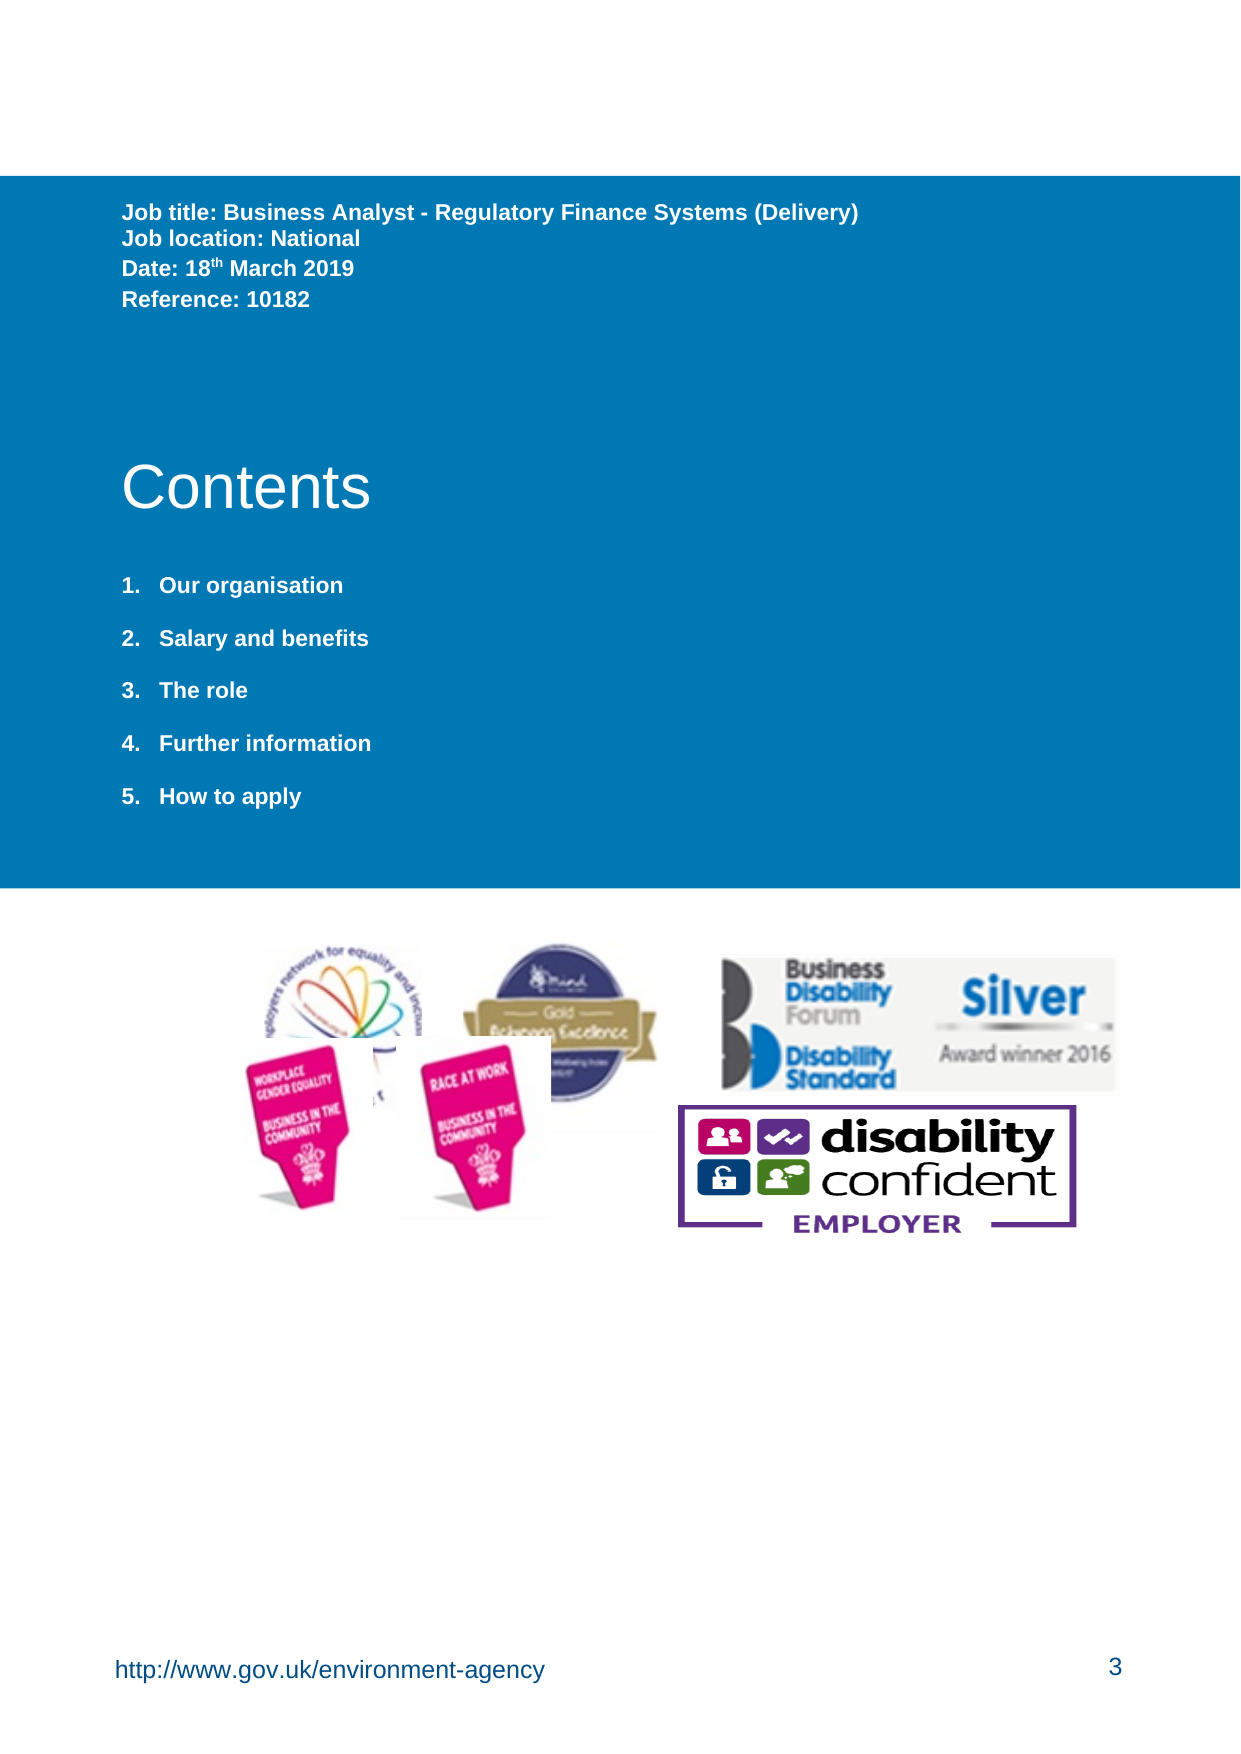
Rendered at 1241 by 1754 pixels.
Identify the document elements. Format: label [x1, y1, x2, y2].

picture [219, 912, 657, 1217]
picture [675, 1105, 1076, 1240]
picture [719, 954, 1118, 1095]
